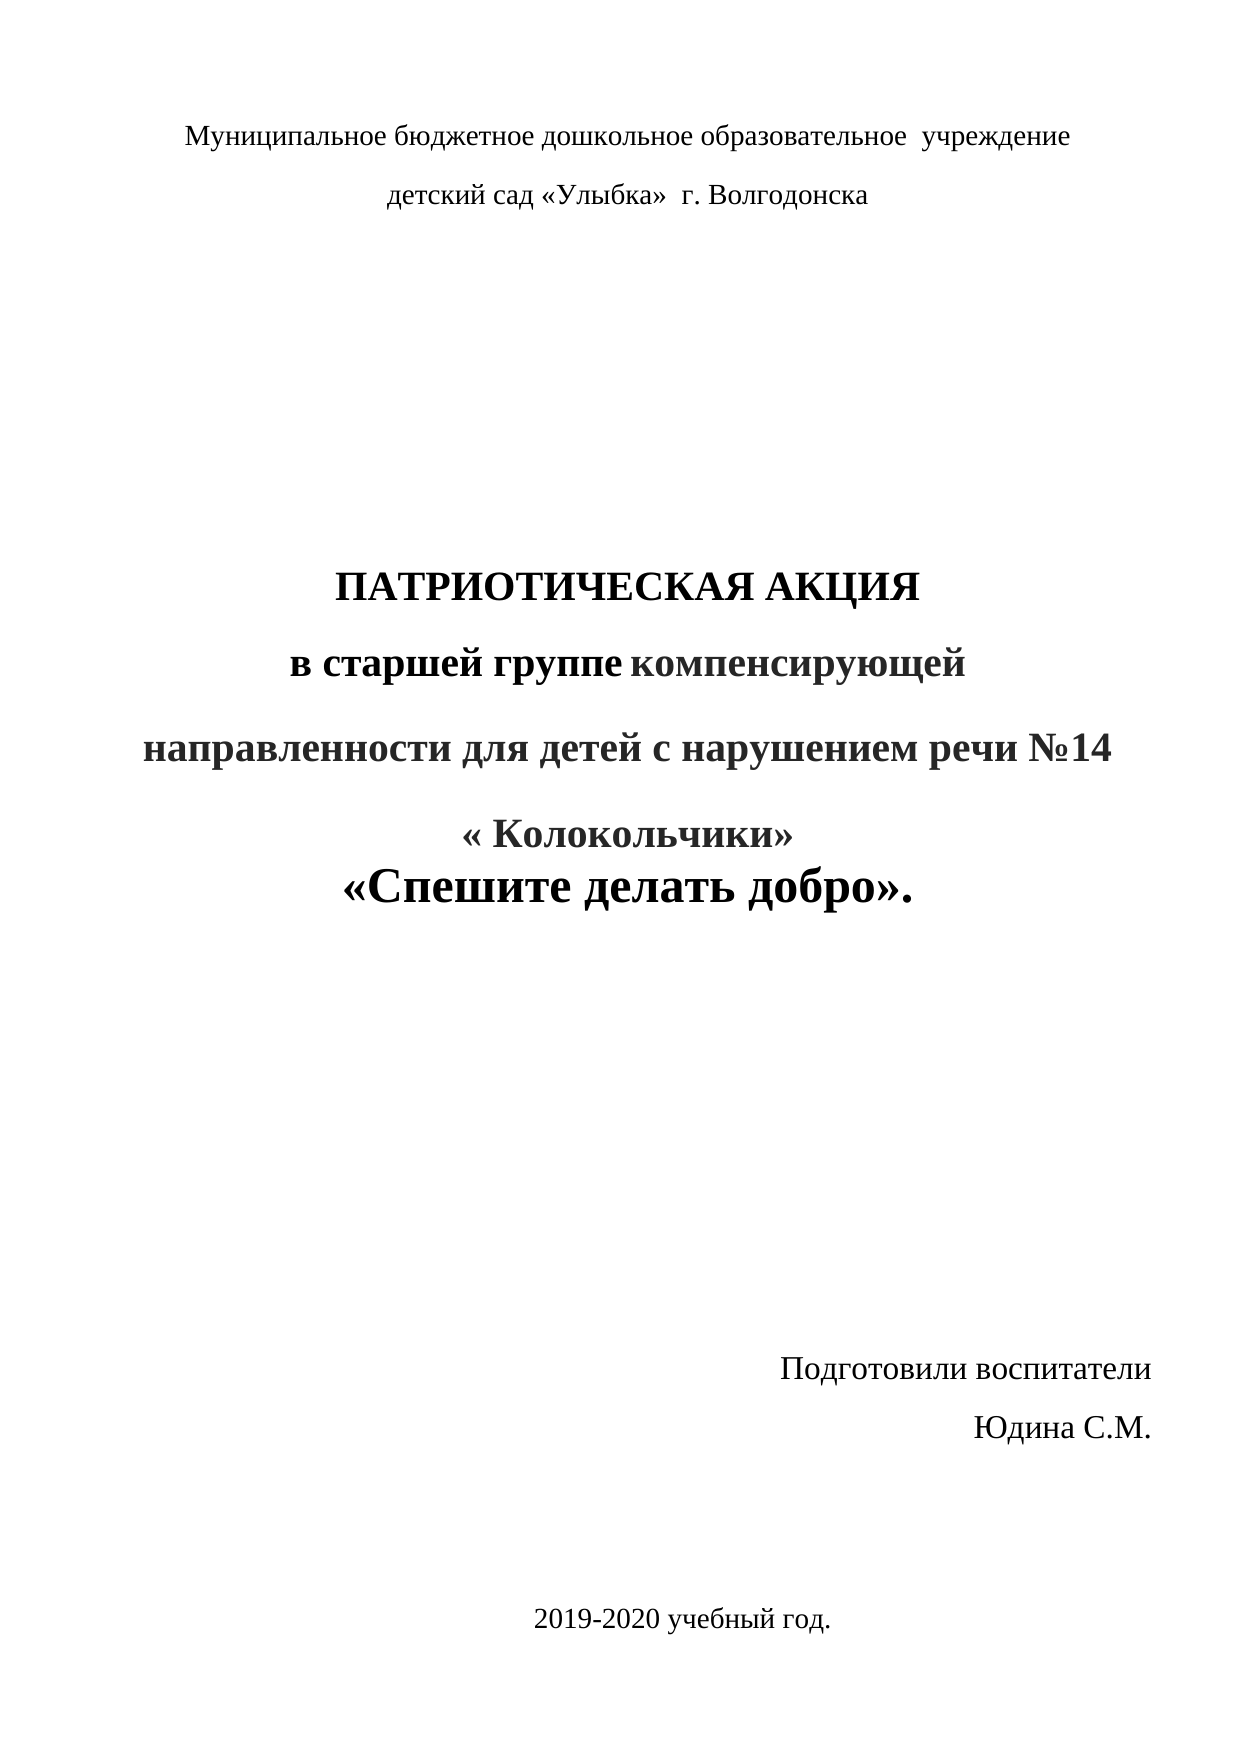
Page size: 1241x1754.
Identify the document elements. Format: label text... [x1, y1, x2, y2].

text «Спешите делать добро». [103, 856, 1152, 913]
text Подготовили воспитатели [103, 1348, 1152, 1387]
text ПАТРИОТИЧЕСКАЯ АКЦИЯ [103, 561, 1152, 609]
text детский сад «Улыбка» г. Волгодонска [103, 177, 1152, 211]
text направленности для детей с нарушением речи №14 [103, 723, 1152, 771]
text Юдина С.М. [103, 1408, 1152, 1446]
text в старшей группе компенсирующей [103, 637, 1152, 685]
text 2019-2020 учебный год. [103, 1601, 1152, 1634]
text Муниципальное бюджетное дошкольное образовательное учреждение [103, 118, 1152, 152]
text « Колокольчики» [103, 808, 1152, 856]
